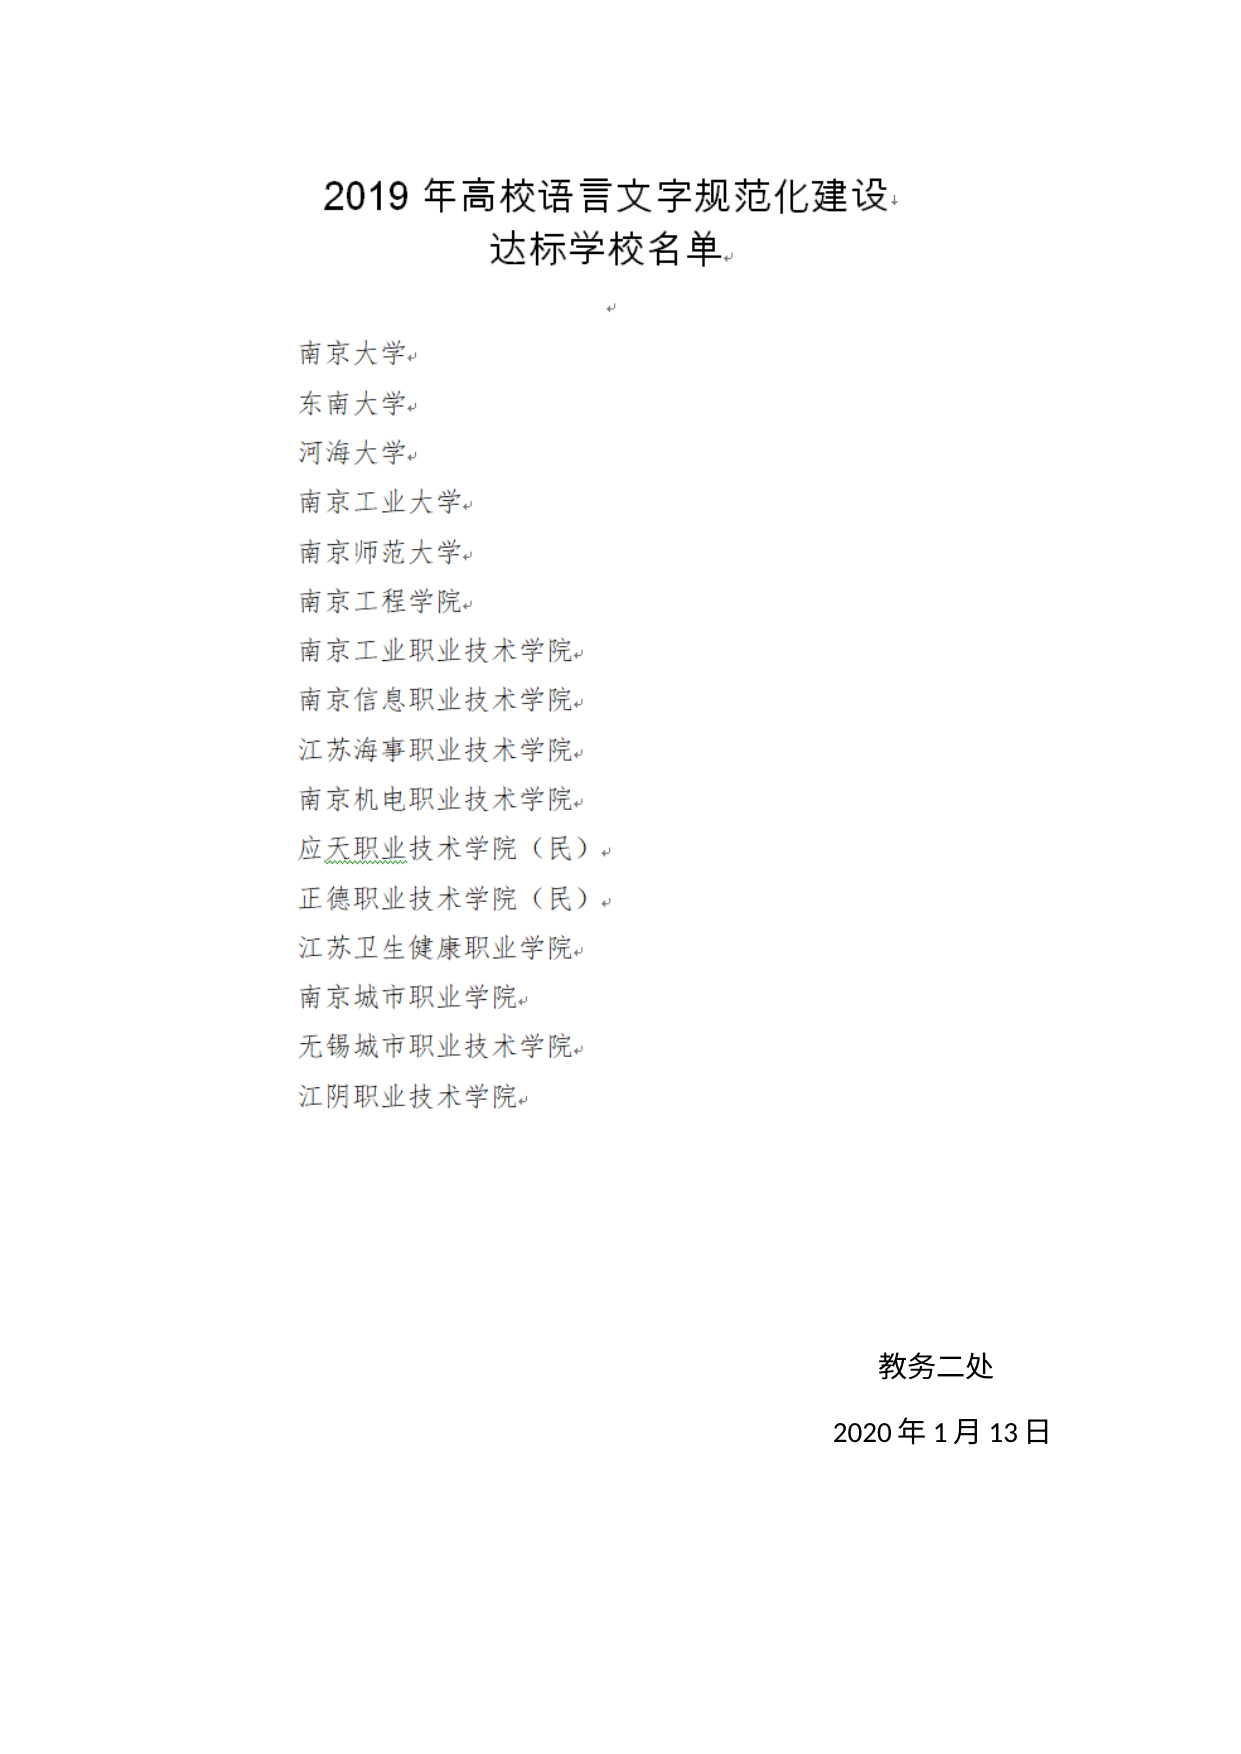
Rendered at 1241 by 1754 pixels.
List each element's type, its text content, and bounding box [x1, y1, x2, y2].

text 2020年1月13日 [187, 1397, 1053, 1462]
text 教务二处 [187, 1332, 994, 1397]
picture [231, 162, 928, 1120]
